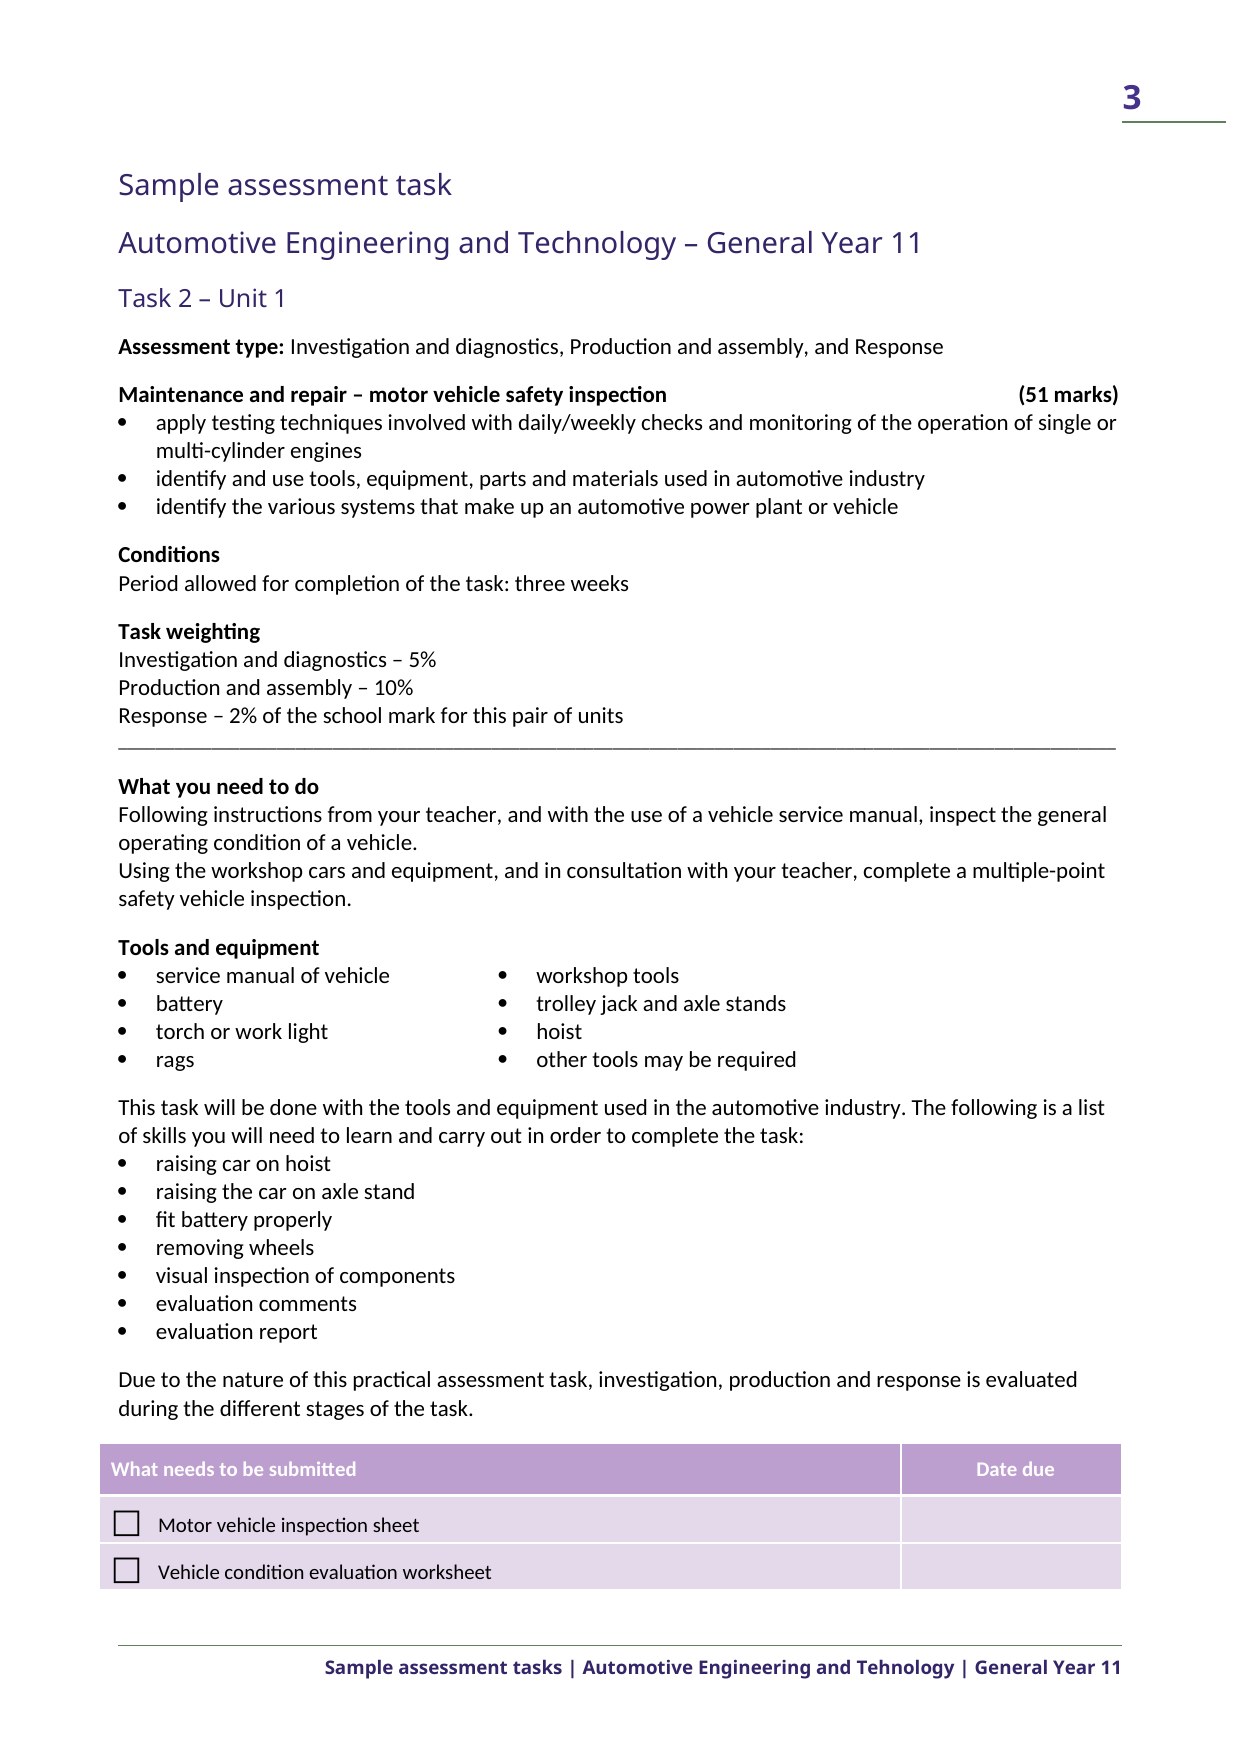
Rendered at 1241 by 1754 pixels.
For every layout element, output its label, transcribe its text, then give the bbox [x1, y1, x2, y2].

text Assessment type: Investigation and diagnostics, Production and assembly, and Response [118, 332, 1179, 360]
table_cell rags [107, 1045, 487, 1073]
text Sample assessment task [118, 164, 1122, 204]
table_cell torch or work light [107, 1017, 487, 1045]
list identify and use tools, equipment, parts and materials used in automotive industry [118, 464, 1122, 492]
table_cell trolley jack and axle stands [487, 989, 827, 1017]
text Using the workshop cars and equipment, and in consultation with your teacher, complete a multiple-point safety vehicle inspection. [118, 856, 1122, 912]
list visual inspection of components [118, 1261, 1122, 1289]
table_cell [902, 1497, 1121, 1542]
text Maintenance and repair – motor vehicle safety inspection (51 marks) [118, 380, 1122, 408]
text This task will be done with the tools and equipment used in the automotive industry. The following is a list of skills you will need to learn and carry out in order to complete the task: [118, 1093, 1122, 1149]
table_header service manual of vehicle [107, 961, 487, 989]
text Task weighting [118, 617, 1125, 645]
text Period allowed for completion of the task: three weeks [118, 569, 1125, 597]
text Due to the nature of this practical assessment task, investigation, production and response is evaluated during the different stages of the task. [118, 1366, 1122, 1422]
text Production and assembly – 10% [118, 673, 1125, 701]
list raising car on hoist [118, 1149, 1122, 1177]
table_cell battery [107, 989, 487, 1017]
list evaluation report [118, 1317, 1122, 1345]
text Response – 2% of the school mark for this pair of units ___________________________________________________________________________________________________________ [118, 701, 1125, 752]
table_cell Vehicle condition evaluation worksheet [100, 1544, 900, 1589]
list apply testing techniques involved with daily/weekly checks and monitoring of the operation of single or multi-cylinder engines [118, 408, 1122, 464]
text What you need to do [118, 772, 1122, 800]
list removing wheels [118, 1233, 1122, 1261]
table_cell hoist [487, 1017, 827, 1045]
table_cell other tools may be required [487, 1045, 827, 1073]
text Following instructions from your teacher, and with the use of a vehicle service manual, inspect the general operating condition of a vehicle. [118, 800, 1122, 856]
text Task 2 – Unit 1 [118, 280, 1122, 314]
table_cell Motor vehicle inspection sheet [100, 1497, 900, 1542]
list evaluation comments [118, 1289, 1122, 1317]
text Conditions [118, 541, 1125, 569]
table_header What needs to be submitted [100, 1444, 900, 1494]
text Investigation and diagnostics – 5% [118, 645, 1125, 673]
text Tools and equipment [118, 933, 1122, 961]
text Automotive Engineering and Technology – General Year 11 [118, 222, 1122, 262]
list raising the car on axle stand [118, 1177, 1122, 1205]
list identify the various systems that make up an automotive power plant or vehicle [118, 492, 1122, 520]
table_header Date due [902, 1444, 1121, 1494]
list fit battery properly [118, 1205, 1122, 1233]
table_cell [902, 1544, 1121, 1589]
table_header workshop tools [487, 961, 827, 989]
